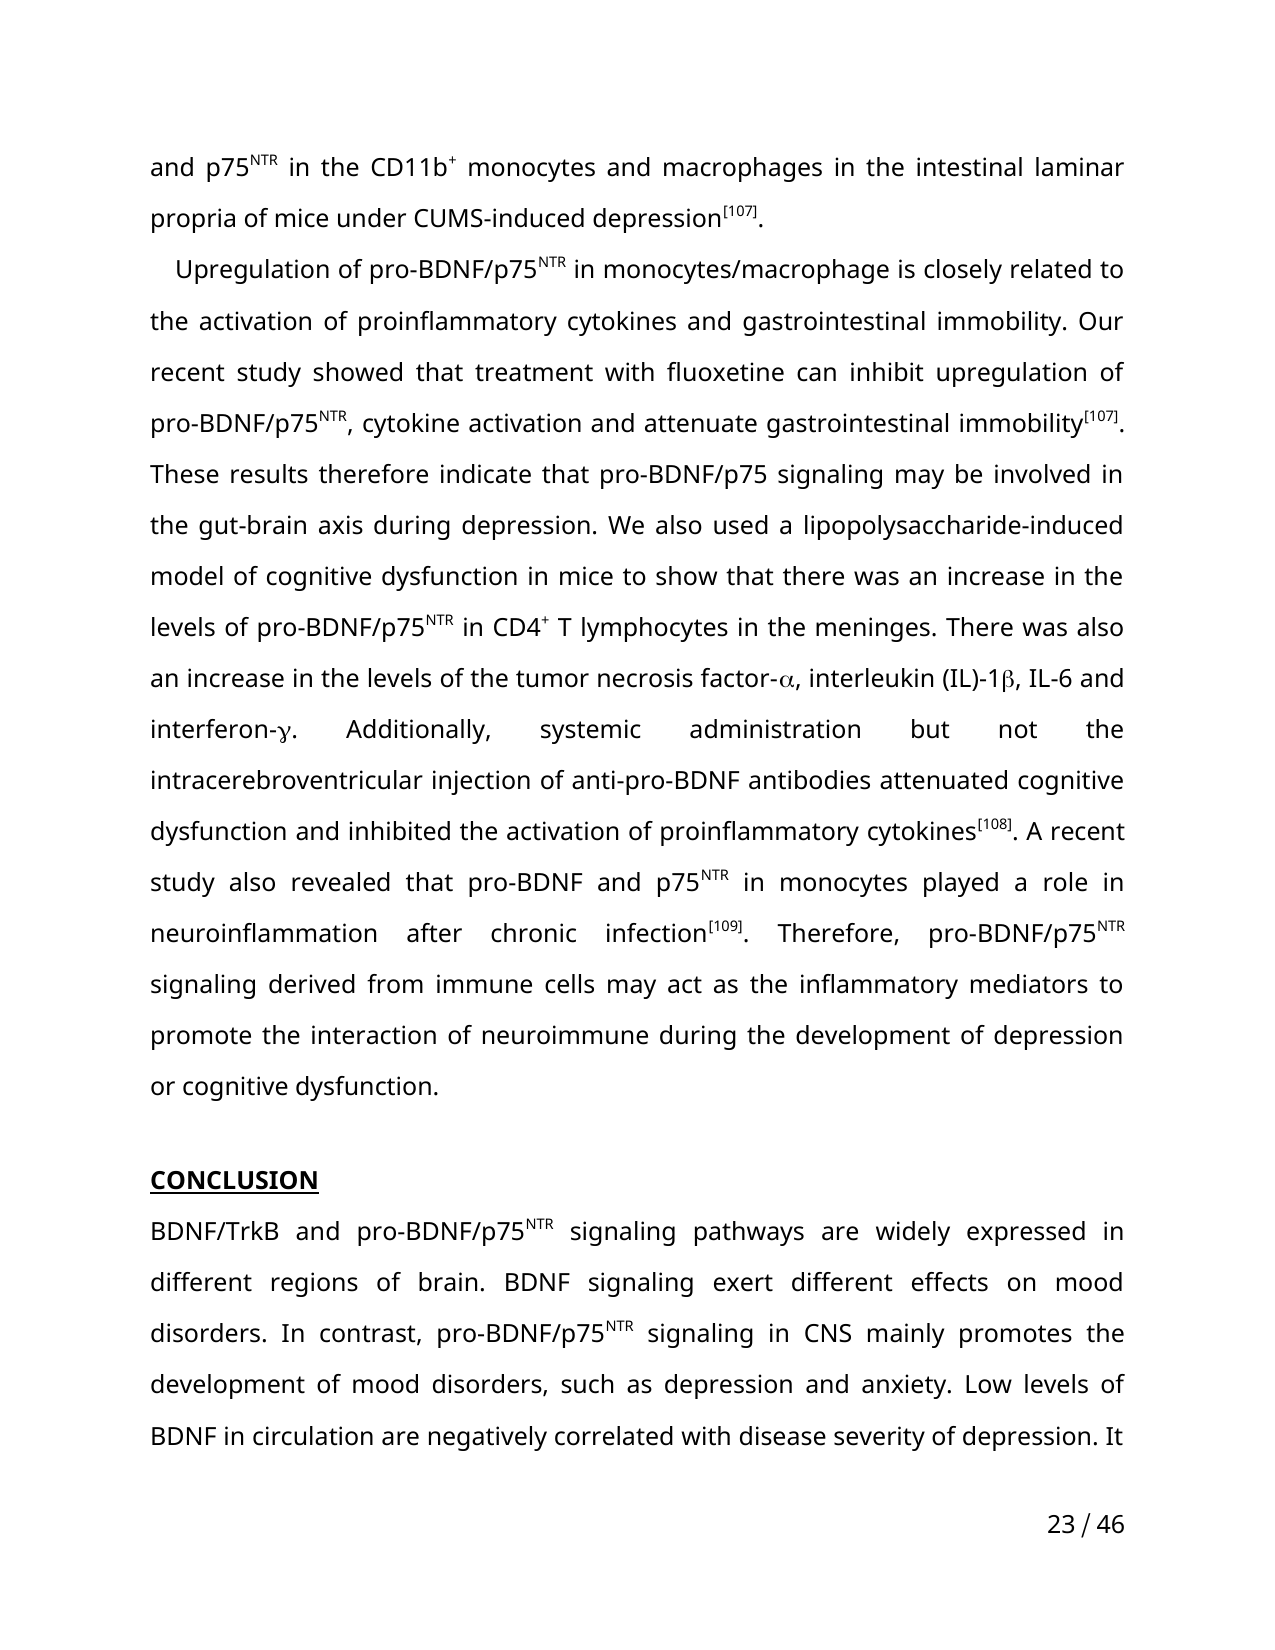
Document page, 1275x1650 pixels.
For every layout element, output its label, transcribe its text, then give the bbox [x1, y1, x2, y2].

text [150, 150, 1125, 235]
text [150, 1214, 1125, 1452]
text CONCLUSION [150, 1163, 1125, 1197]
text Upregulation of pro-BDNF/p75NTR in monocytes/macrophage is closely related to the activation of proinflammatory cytokines and gastrointestinal immobility. Our recent study showed that treatment with fluoxetine can inhibit upregulation of pro-BDNF/p75NTR, cytokine activation and attenuate gastrointestinal immobility[107]. These results therefore indicate that pro-BDNF/p75 signaling may be involved in the gut-brain axis during depression. We also used a lipopolysaccharide-induced model of cognitive dysfunction in mice to show that there was an increase in the levels of pro-BDNF/p75NTR in CD4+ T lymphocytes in the meninges. There was also an increase in the levels of the tumor necrosis factor-, interleukin (IL)-1, IL-6 and interferon-. Additionally, systemic administration but not the intracerebroventricular injection of anti-pro-BDNF antibodies attenuated cognitive dysfunction and inhibited the activation of proinflammatory cytokines[108]. A recent study also revealed that pro-BDNF and p75NTR in monocytes played a role in neuroinflammation after chronic infection[109]. Therefore, pro-BDNF/p75NTR signaling derived from immune cells may act as the inflammatory mediators to promote the interaction of neuroimmune during the development of depression or cognitive dysfunction. [150, 252, 1125, 1103]
